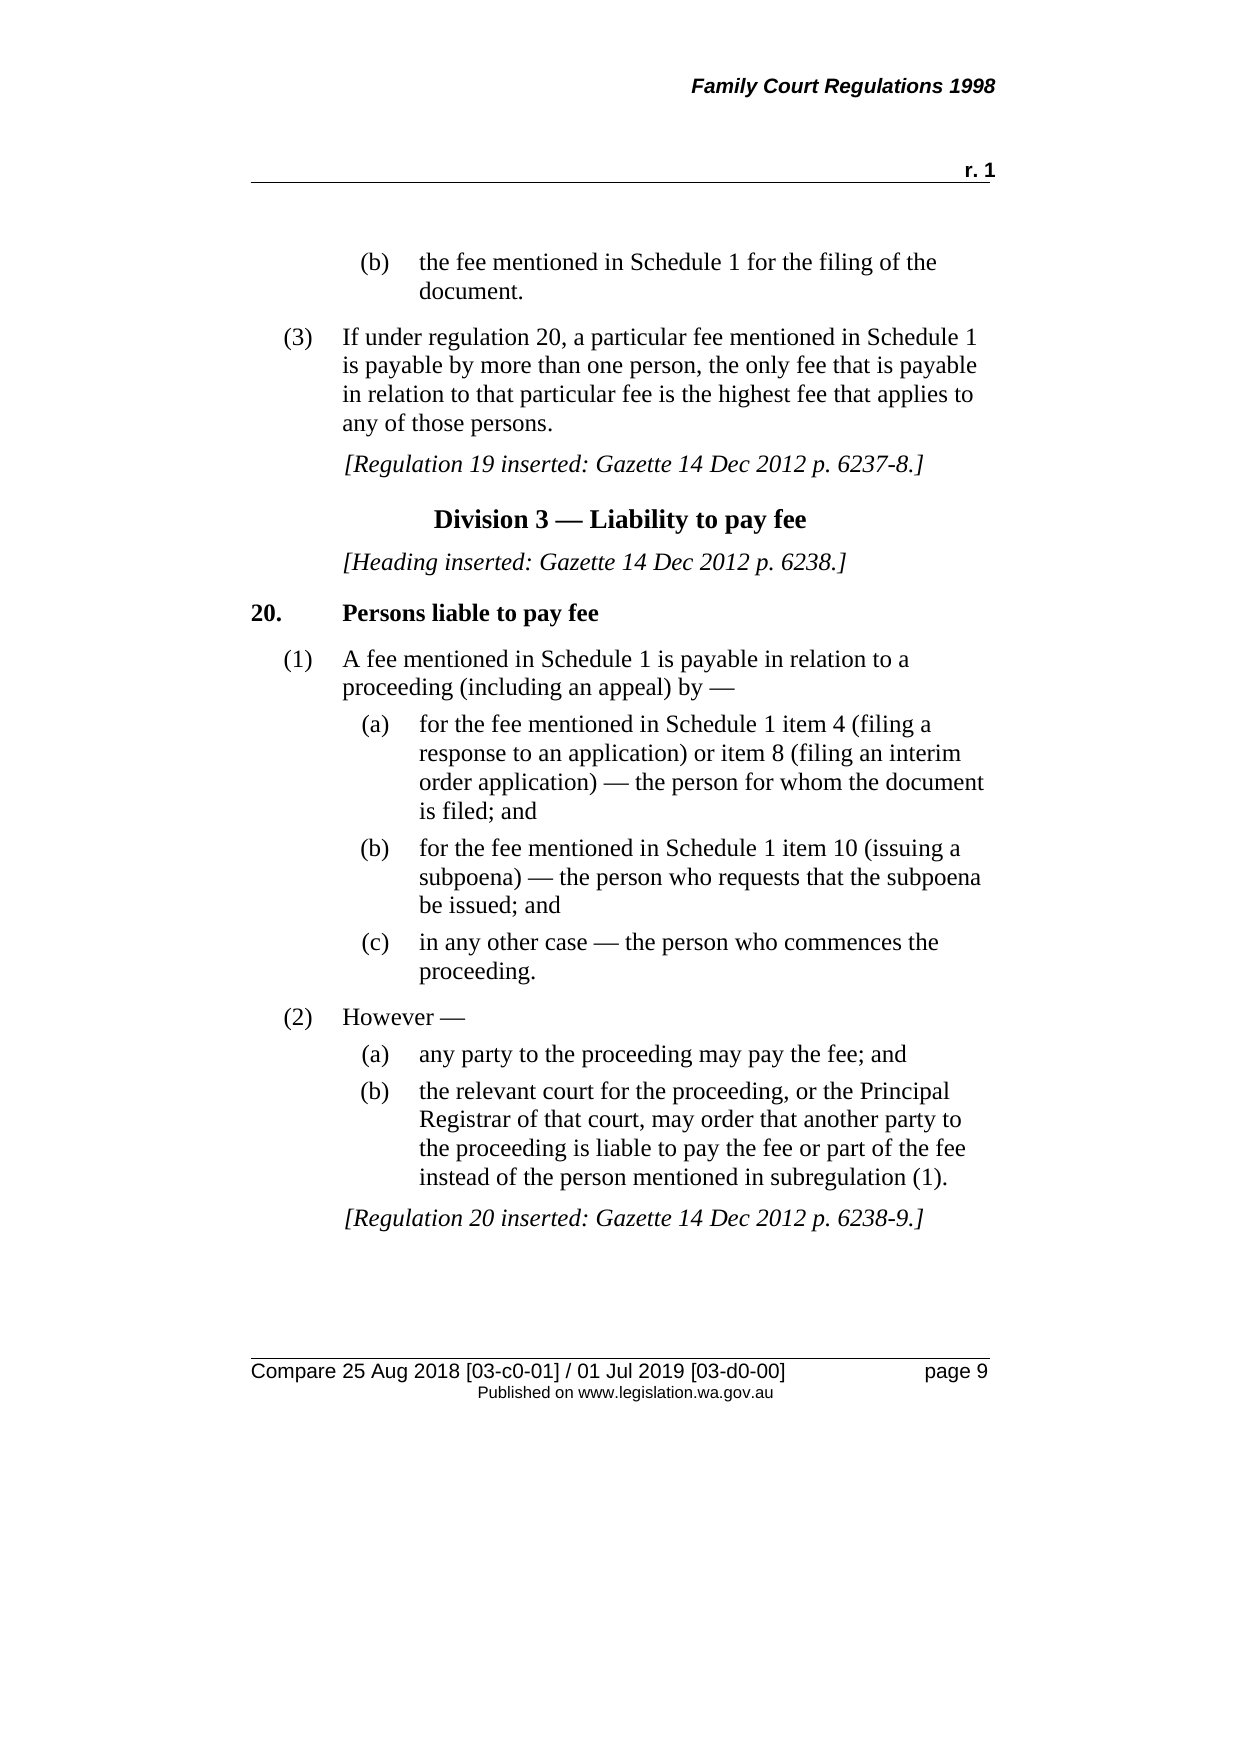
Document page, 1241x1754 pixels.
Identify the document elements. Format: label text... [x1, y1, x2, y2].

text (a) for the fee mentioned in Schedule 1 item 4 (filing a response to an application) or item 8 (filing an interim order application) — the person for whom the document is filed; and [251, 709, 990, 824]
text (3) If under regulation 20, a particular fee mentioned in Schedule 1 is payable by more than one person, the only fee that is payable in relation to that particular fee is the highest fee that applies to any of those persons. [251, 322, 990, 437]
subtitle [Heading inserted: Gazette 14 Dec 2012 p. 6238.] [251, 547, 990, 575]
text (b) for the fee mentioned in Schedule 1 item 10 (issuing a subpoena) — the person who requests that the subpoena be issued; and [251, 833, 990, 919]
text [Regulation 19 inserted: Gazette 14 Dec 2012 p. 6237-8.] [251, 449, 990, 478]
text [Regulation 20 inserted: Gazette 14 Dec 2012 p. 6238-9.] [251, 1203, 990, 1232]
text (c) in any other case — the person who commences the proceeding. [251, 927, 990, 985]
text (b) the fee mentioned in Schedule 1 for the filing of the document. [251, 247, 990, 305]
text (1) A fee mentioned in Schedule 1 is payable in relation to a proceeding (including an appeal) by — [251, 644, 990, 701]
text (b) the relevant court for the proceeding, or the Principal Registrar of that court, may order that another party to the proceeding is liable to pay the fee or part of the fee instead of the person mentioned in subregulation (1). [251, 1076, 990, 1191]
subtitle Division 3 — Liability to pay fee [251, 503, 990, 534]
subtitle 20. Persons liable to pay fee [251, 598, 990, 627]
text (2) However — [251, 1002, 990, 1030]
text (a) any party to the proceeding may pay the fee; and [251, 1039, 990, 1067]
